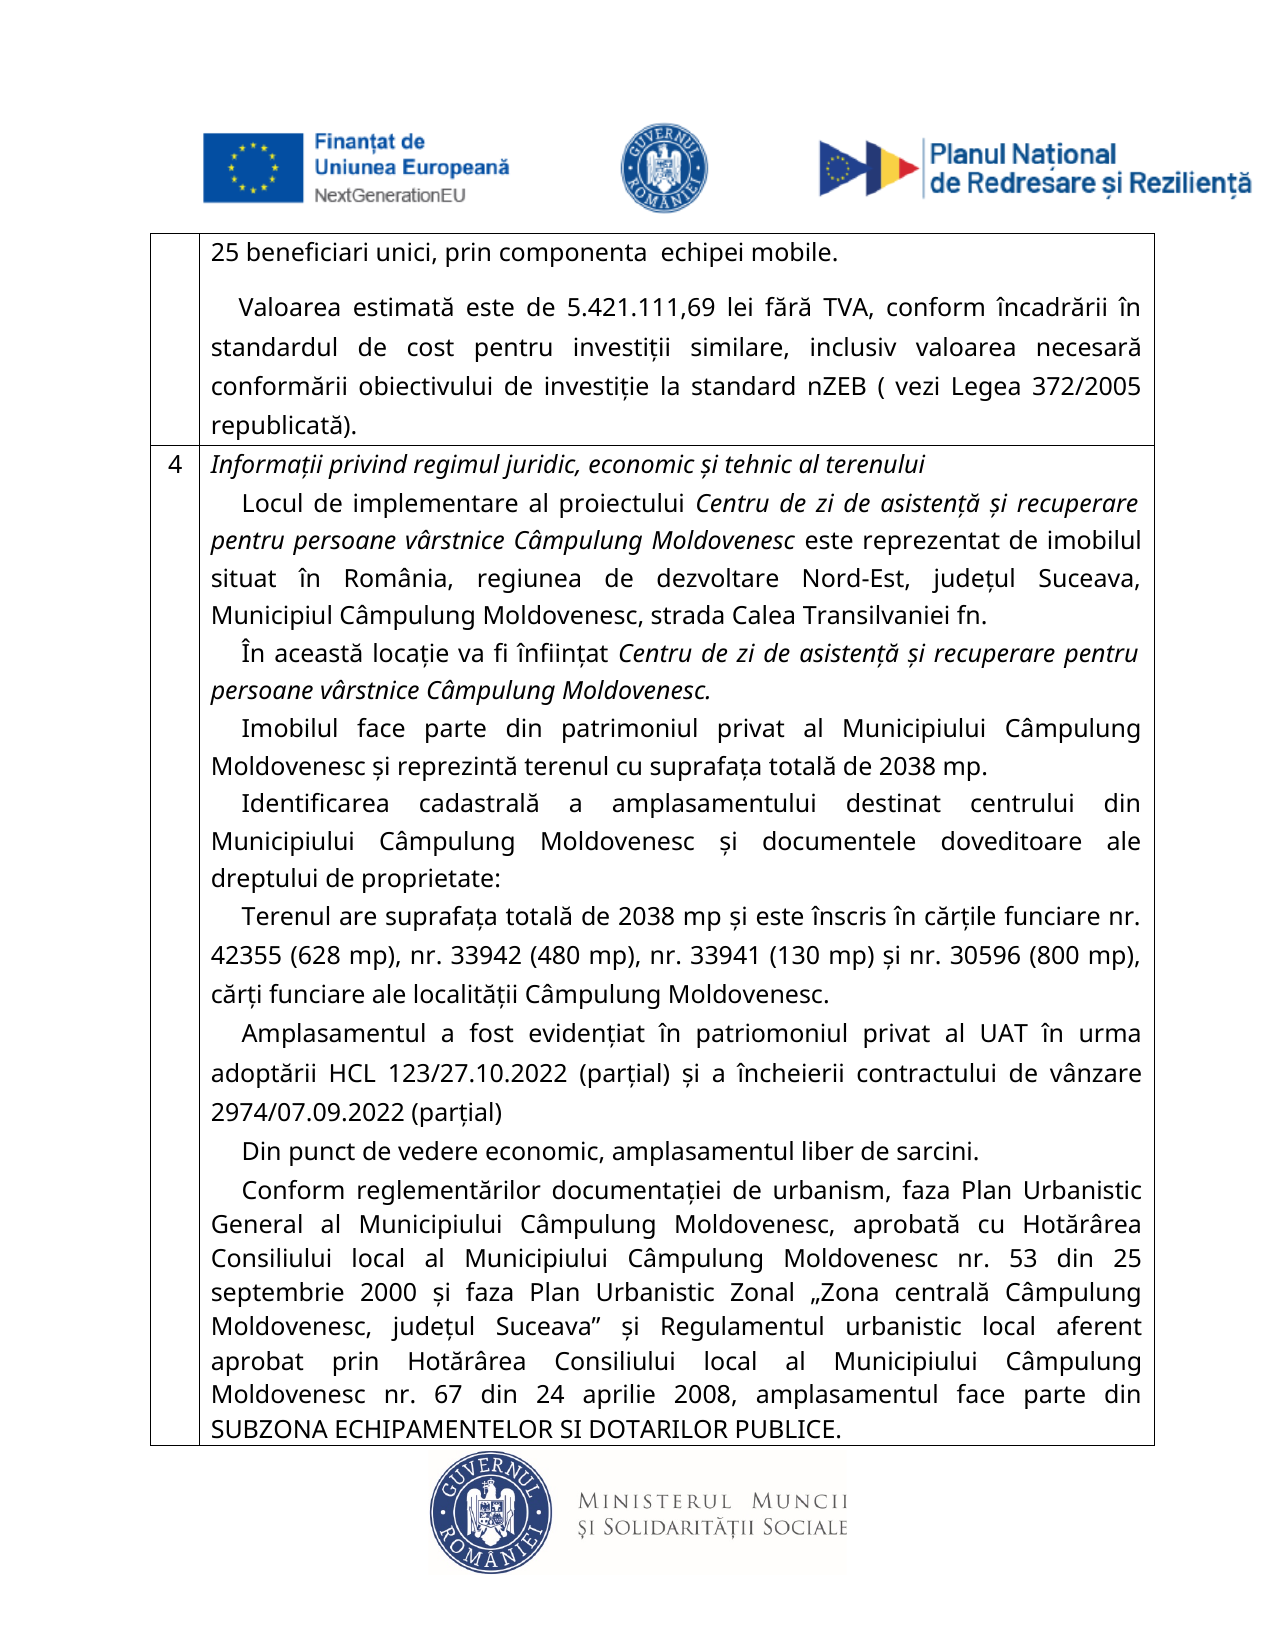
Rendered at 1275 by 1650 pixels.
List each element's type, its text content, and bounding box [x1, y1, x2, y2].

table_cell 3 [151, 234, 199, 445]
table_cell 4 [151, 446, 199, 1445]
picture [428, 1450, 847, 1575]
picture [150, 103, 1258, 234]
